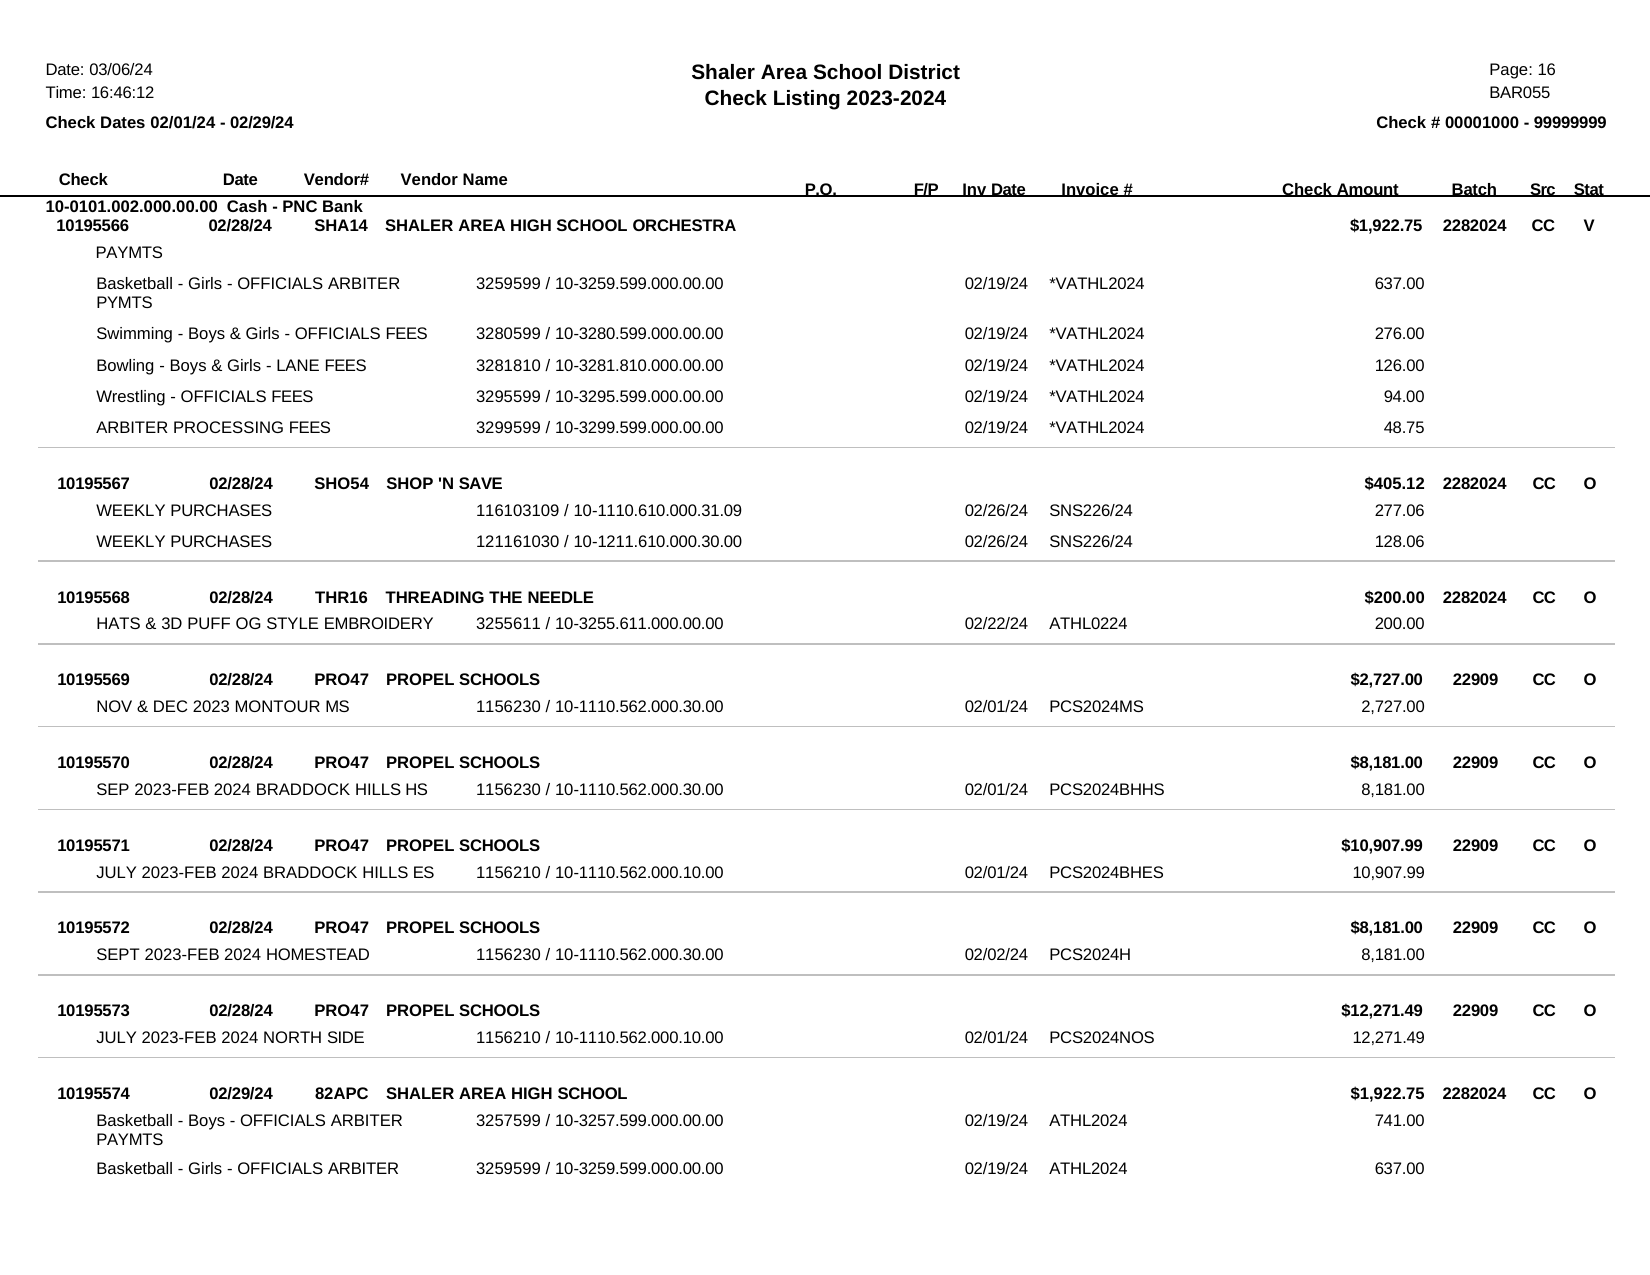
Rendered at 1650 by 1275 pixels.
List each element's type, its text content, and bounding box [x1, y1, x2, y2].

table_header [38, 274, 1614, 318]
text Check Date Vendor# Vendor Name 10-0101.002.000.00.00 Cash - PNC Bank [45, 170, 508, 195]
text Stat [1573, 180, 1625, 195]
text 2282024 [1443, 216, 1507, 235]
text Check Date Vendor# Vendor Name 10-0101.002.000.00.00 Cash - PNC Bank [45, 197, 508, 216]
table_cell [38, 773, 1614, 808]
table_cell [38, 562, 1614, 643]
text CC V [1531, 216, 1625, 235]
text Batch [1451, 180, 1502, 195]
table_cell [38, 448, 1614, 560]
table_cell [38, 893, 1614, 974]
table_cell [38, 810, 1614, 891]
text Src [1530, 180, 1557, 195]
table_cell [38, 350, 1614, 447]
text F/P [913, 180, 939, 195]
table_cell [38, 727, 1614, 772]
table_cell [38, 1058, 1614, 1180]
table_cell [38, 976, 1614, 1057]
text Check Amount [1282, 180, 1404, 195]
text PAYMTS [95, 242, 1424, 262]
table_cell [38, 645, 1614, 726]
text 10195566 02/28/24 SHA14 SHALER AREA HIGH SCHOOL ORCHESTRA $1,922.75 [56, 216, 1424, 235]
text Inv Date Invoice # [962, 180, 1137, 195]
text P.O. [804, 180, 842, 195]
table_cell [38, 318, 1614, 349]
